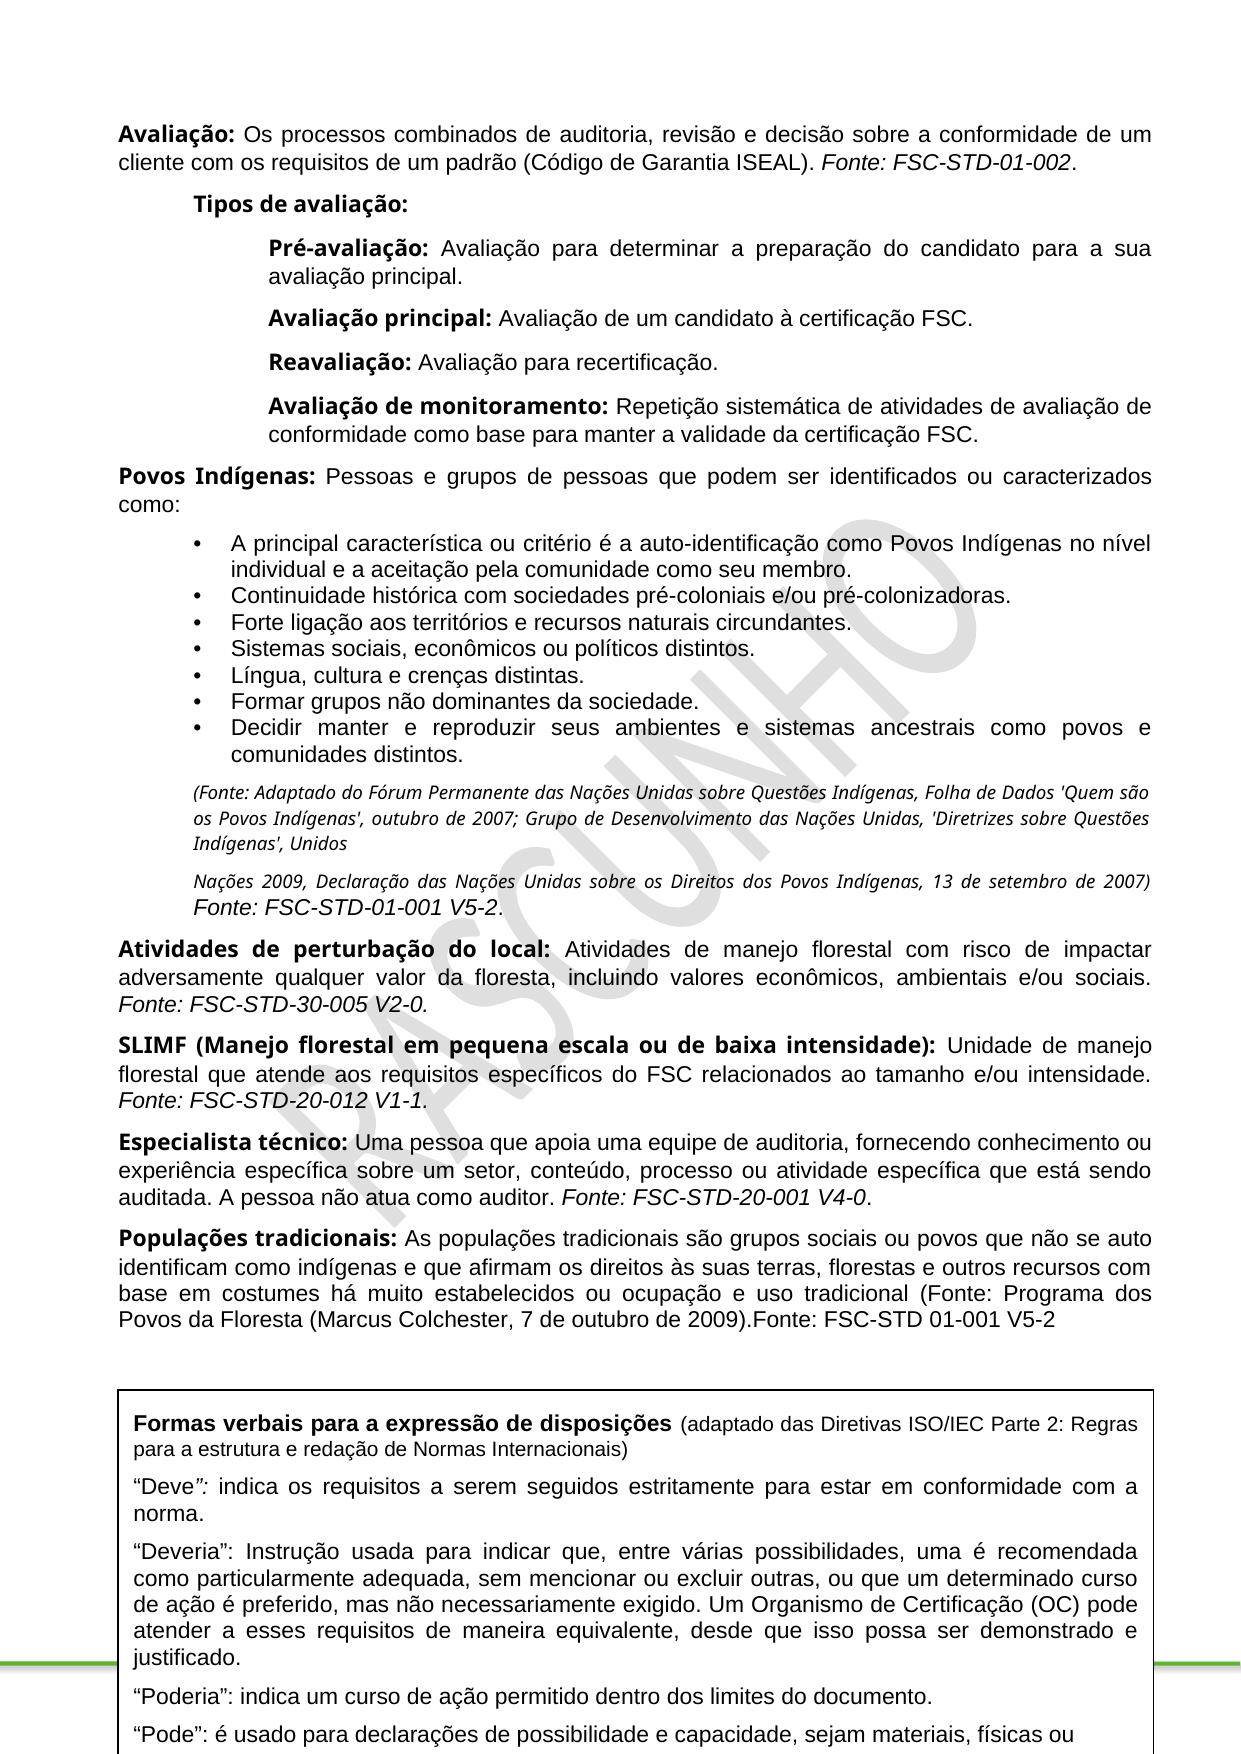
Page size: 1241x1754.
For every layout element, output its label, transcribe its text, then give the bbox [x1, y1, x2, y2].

text Atividades de perturbação do local: Atividades de manejo florestal com risco de impactar adversamente qualquer valor da floresta, incluindo valores econômicos, ambientais e/ou sociais. Fonte: FSC-STD-30-005 V2-0. [118, 933, 1152, 1017]
text SLIMF (Manejo florestal em pequena escala ou de baixa intensidade): Unidade de manejo florestal que atende aos requisitos específicos do FSC relacionados ao tamanho e/ou intensidade. Fonte: FSC-STD-20-012 V1-1. [118, 1029, 1152, 1113]
text Avaliação de monitoramento: Repetição sistemática de atividades de avaliação de conformidade como base para manter a validade da certificação FSC. [268, 389, 1152, 447]
text Reavaliação: Avaliação para recertificação. [193, 346, 1152, 377]
text Especialista técnico: Uma pessoa que apoia uma equipe de auditoria, fornecendo conhecimento ou experiência específica sobre um setor, conteúdo, processo ou atividade específica que está sendo auditada. A pessoa não atua como auditor. Fonte: FSC-STD-20-001 V4-0. [118, 1126, 1152, 1210]
list Forte ligação aos territórios e recursos naturais circundantes. [193, 609, 1152, 635]
text (Fonte: Adaptado do Fórum Permanente das Nações Unidas sobre Questões Indígenas, Folha de Dados 'Quem são os Povos Indígenas', outubro de 2007; Grupo de Desenvolvimento das Nações Unidas, 'Diretrizes sobre Questões Indígenas', Unidos [193, 779, 1152, 856]
text Populações tradicionais: As populações tradicionais são grupos sociais ou povos que não se auto identificam como indígenas e que afirmam os direitos às suas terras, florestas e outros recursos com base em costumes há muito estabelecidos ou ocupação e uso tradicional (Fonte: Programa dos Povos da Floresta (Marcus Colchester, 7 de outubro de 2009).Fonte: FSC-STD 01-001 V5-2 [118, 1222, 1152, 1333]
list Língua, cultura e crenças distintas. [193, 662, 1152, 688]
list A principal característica ou critério é a auto-identificação como Povos Indígenas no nível individual e a aceitação pela comunidade como seu membro. [193, 530, 1152, 582]
list Continuidade histórica com sociedades pré-coloniais e/ou pré-colonizadoras. [193, 582, 1152, 609]
text Povos Indígenas: Pessoas e grupos de pessoas que podem ser identificados ou caracterizados como: [118, 460, 1152, 517]
list Formar grupos não dominantes da sociedade. [193, 688, 1152, 714]
list Sistemas sociais, econômicos ou políticos distintos. [193, 635, 1152, 662]
text Avaliação principal: Avaliação de um candidato à certificação FSC. [193, 302, 1152, 333]
text Nações 2009, Declaração das Nações Unidas sobre os Direitos dos Povos Indígenas, 13 de setembro de 2007) Fonte: FSC-STD-01-001 V5-2. [193, 868, 1152, 920]
text Avaliação: Os processos combinados de auditoria, revisão e decisão sobre a conformidade de um cliente com os requisitos de um padrão (Código de Garantia ISEAL). Fonte: FSC-STD-01-002. [118, 118, 1152, 176]
text Tipos de avaliação: [193, 188, 1152, 219]
text Pré-avaliação: Avaliação para determinar a preparação do candidato para a sua avaliação principal. [268, 232, 1152, 289]
list Decidir manter e reproduzir seus ambientes e sistemas ancestrais como povos e comunidades distintos. [193, 714, 1152, 767]
